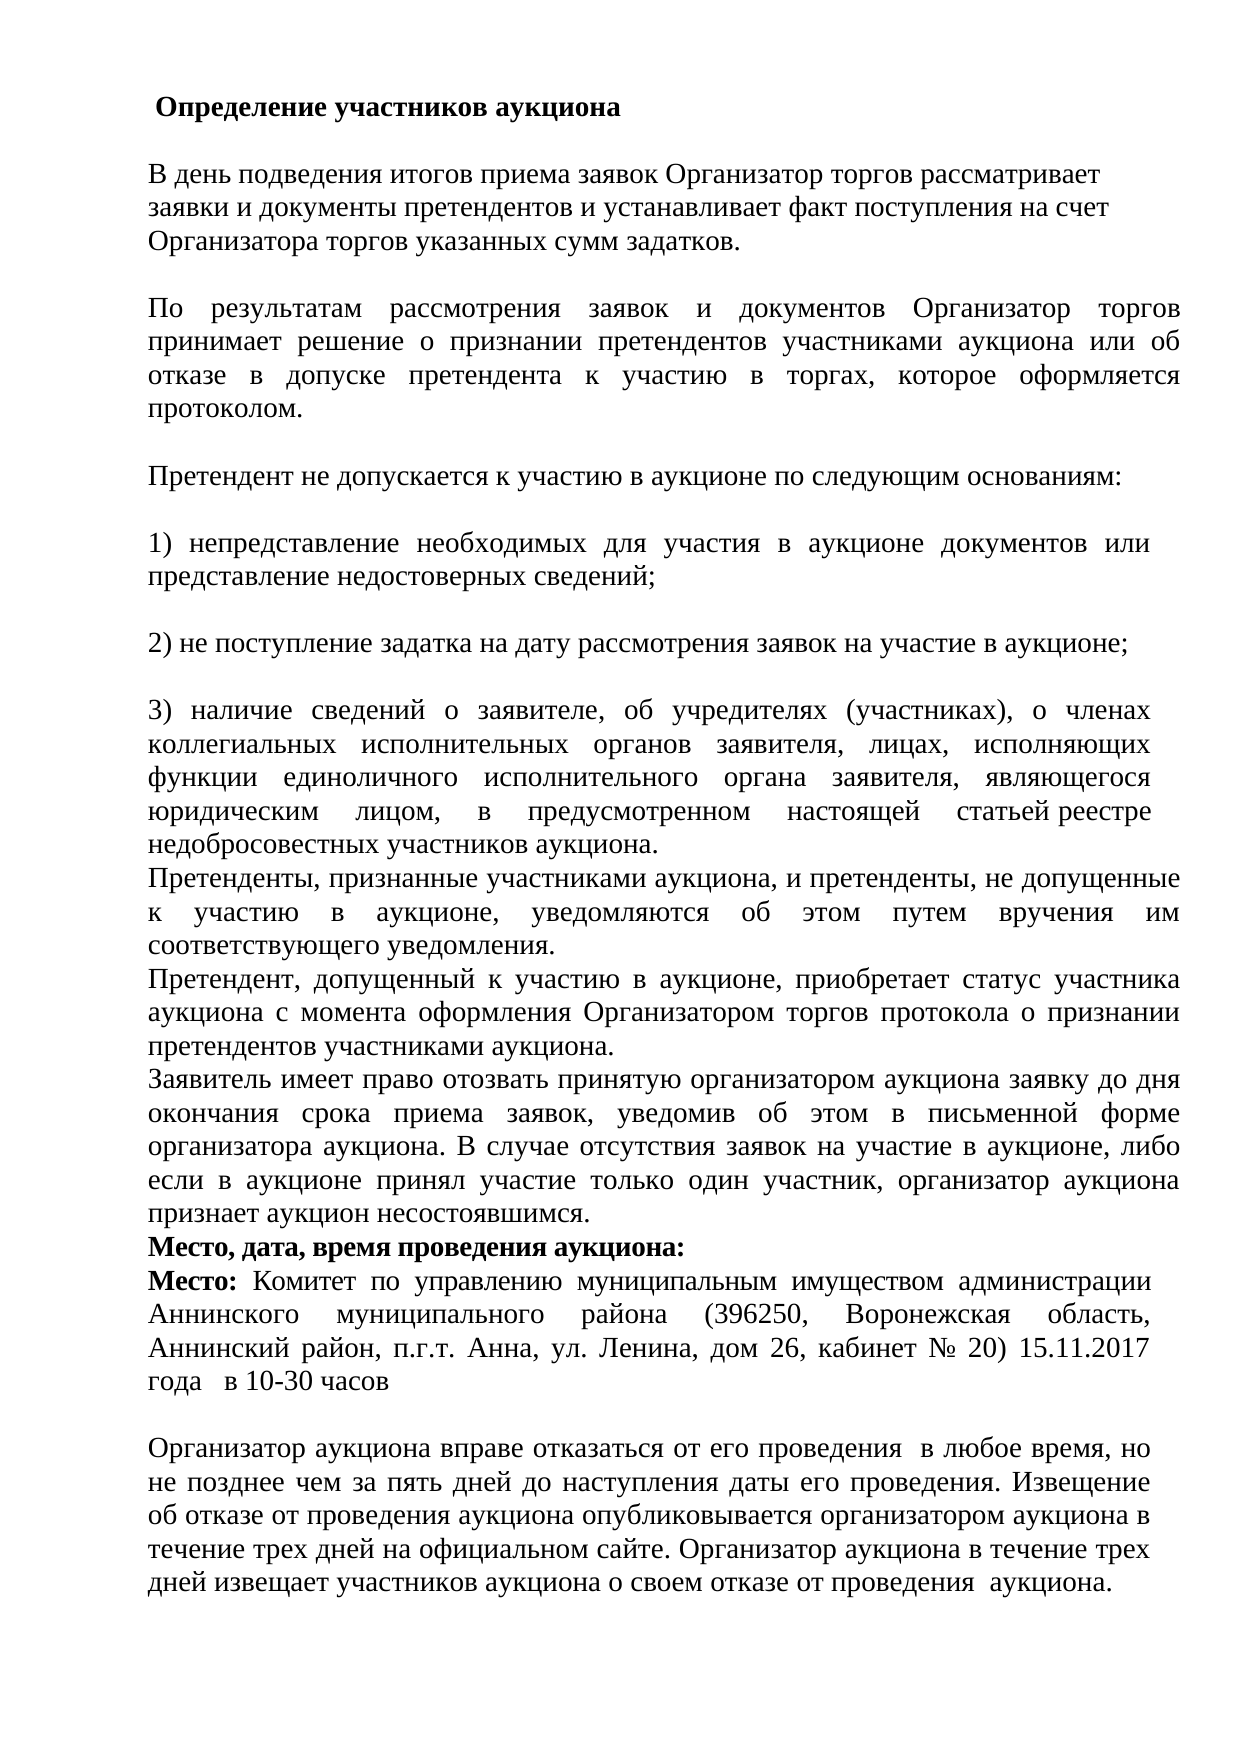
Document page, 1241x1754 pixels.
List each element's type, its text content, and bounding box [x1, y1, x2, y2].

text 3) наличие сведений о заявителе, об учредителях (участниках), о членах коллегиальных исполнительных органов заявителя, лицах, исполняющих функции единоличного исполнительного органа заявителя, являющегося юридическим лицом, в предусмотренном настоящей статьей реестре недобросовестных участников аукциона. [148, 692, 1152, 860]
text Претенденты, признанные участниками аукциона, и претенденты, не допущенные к участию в аукционе, уведомляются об этом путем вручения им соответствующего уведомления. [148, 860, 1181, 961]
text Место, дата, время проведения аукциона: [148, 1229, 1152, 1263]
text Претендент, допущенный к участию в аукционе, приобретает статус участника аукциона с момента оформления Организатором торгов протокола о признании претендентов участниками аукциона. [148, 961, 1181, 1061]
text Место: Комитет по управлению муниципальным имуществом администрации Аннинского муниципального района (396250, Воронежская область, Аннинский район, п.г.т. Анна, ул. Ленина, дом 26, кабинет № 20) 15.11.2017 года в 10-30 часов [148, 1263, 1152, 1397]
text Претендент не допускается к участию в аукционе по следующим основаниям: [148, 458, 1181, 491]
text 1) непредставление необходимых для участия в аукционе документов или представление недостоверных сведений; [148, 525, 1152, 592]
text В день подведения итогов приема заявок Организатор торгов рассматривает заявки и документы претендентов и устанавливает факт поступления на счет Организатора торгов указанных сумм задатков. [148, 156, 1181, 256]
text Организатор аукциона вправе отказаться от его проведения в любое время, но не позднее чем за пять дней до наступления даты его проведения. Извещение об отказе от проведения аукциона опубликовывается организатором аукциона в течение трех дней на официальном сайте. Организатор аукциона в течение трех дней извещает участников аукциона о своем отказе от проведения аукциона. [148, 1430, 1152, 1598]
text Заявитель имеет право отозвать принятую организатором аукциона заявку до дня окончания срока приема заявок, уведомив об этом в письменной форме организатора аукциона. В случае отсутствия заявок на участие в аукционе, либо если в аукционе принял участие только один участник, организатор аукциона признает аукцион несостоявшимся. [148, 1061, 1181, 1229]
text По результатам рассмотрения заявок и документов Организатор торгов принимает решение о признании претендентов участниками аукциона или об отказе в допуске претендента к участию в торгах, которое оформляется протоколом. [148, 290, 1181, 424]
text Определение участников аукциона [148, 89, 1181, 122]
text 2) не поступление задатка на дату рассмотрения заявок на участие в аукционе; [148, 625, 1152, 659]
